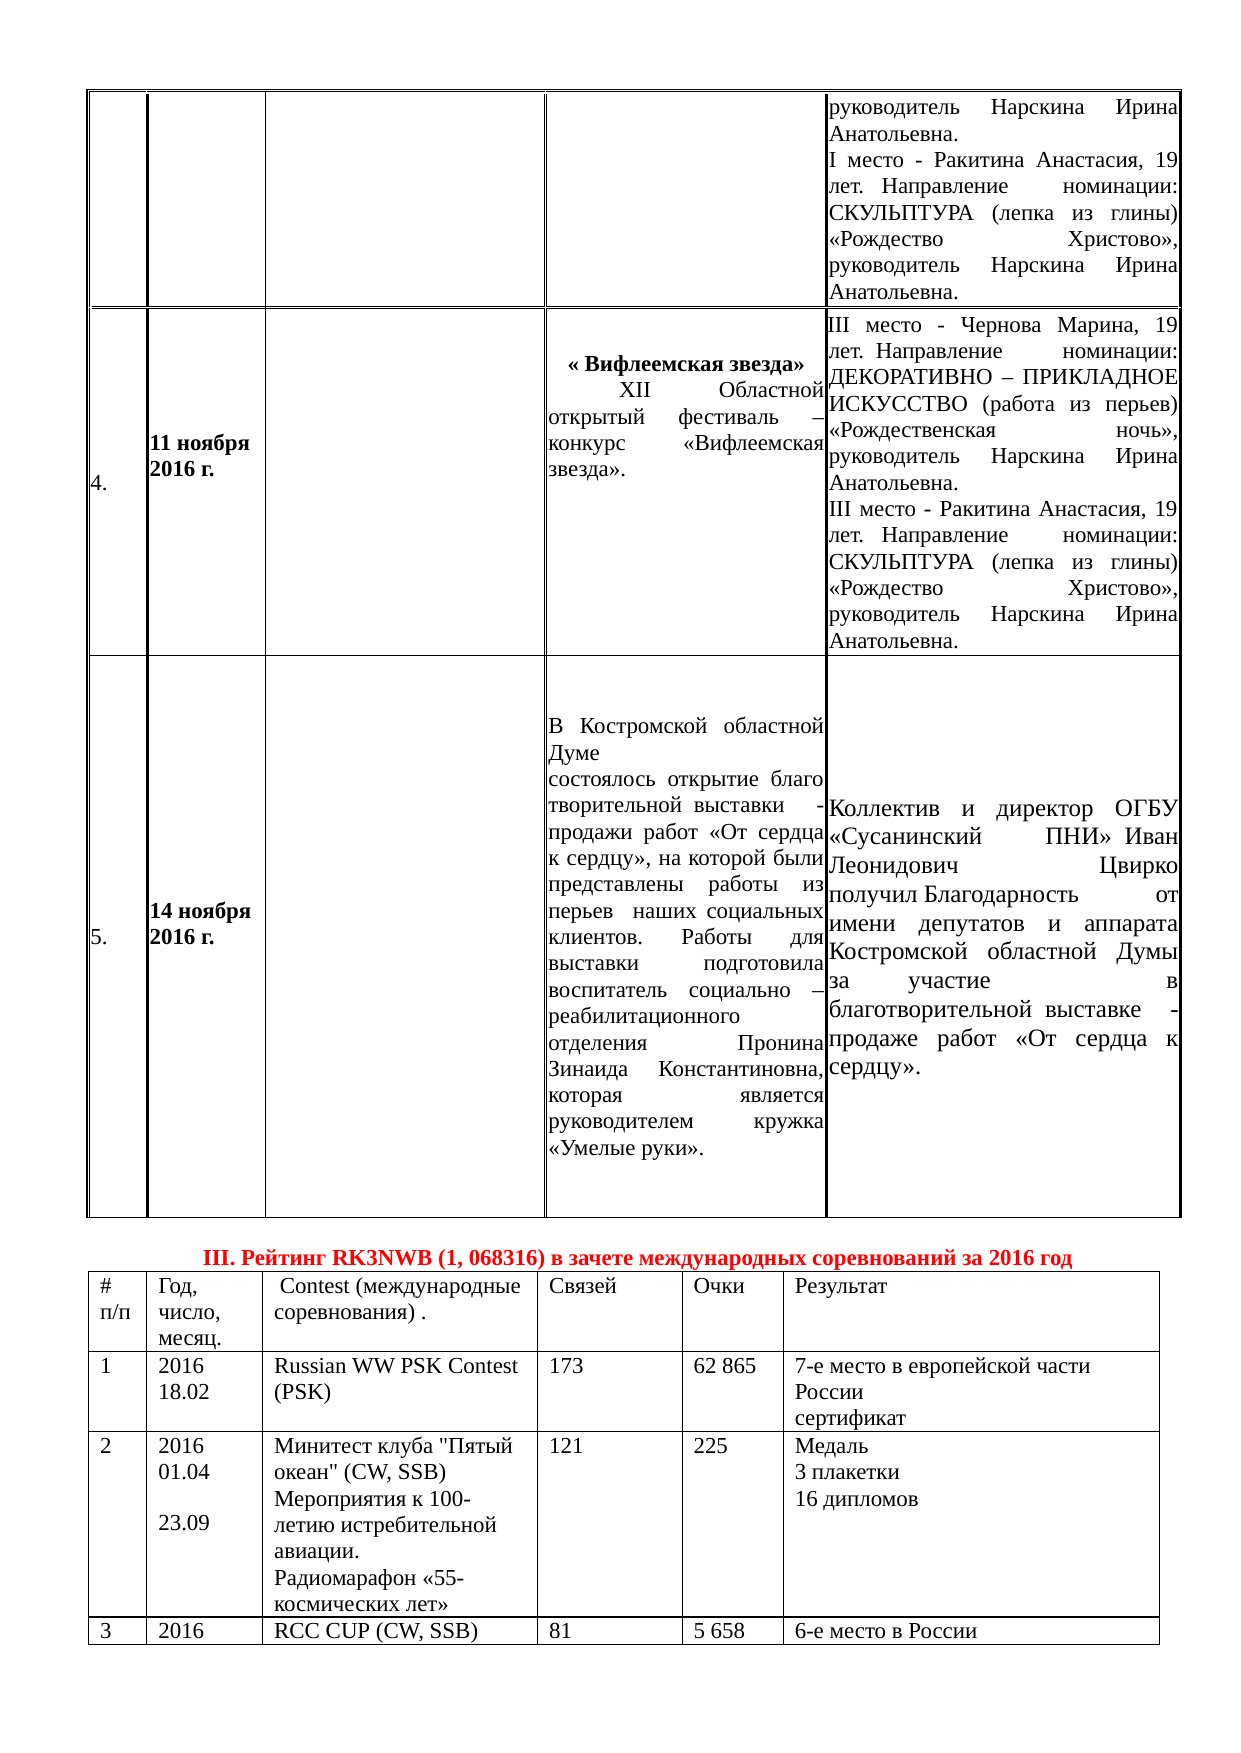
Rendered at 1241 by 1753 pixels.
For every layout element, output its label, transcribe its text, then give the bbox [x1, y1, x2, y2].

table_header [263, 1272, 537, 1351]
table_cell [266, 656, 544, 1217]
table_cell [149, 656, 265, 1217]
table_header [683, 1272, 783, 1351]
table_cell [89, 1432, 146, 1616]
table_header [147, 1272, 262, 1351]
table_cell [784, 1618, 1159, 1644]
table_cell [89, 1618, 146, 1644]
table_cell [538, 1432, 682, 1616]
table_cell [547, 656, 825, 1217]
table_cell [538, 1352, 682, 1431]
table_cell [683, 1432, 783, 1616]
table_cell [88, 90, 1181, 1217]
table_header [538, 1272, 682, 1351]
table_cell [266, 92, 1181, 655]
text III. Рейтинг RK3NWB (1, 068316) в зачете международных соревнований за 2016 год [89, 1244, 1181, 1271]
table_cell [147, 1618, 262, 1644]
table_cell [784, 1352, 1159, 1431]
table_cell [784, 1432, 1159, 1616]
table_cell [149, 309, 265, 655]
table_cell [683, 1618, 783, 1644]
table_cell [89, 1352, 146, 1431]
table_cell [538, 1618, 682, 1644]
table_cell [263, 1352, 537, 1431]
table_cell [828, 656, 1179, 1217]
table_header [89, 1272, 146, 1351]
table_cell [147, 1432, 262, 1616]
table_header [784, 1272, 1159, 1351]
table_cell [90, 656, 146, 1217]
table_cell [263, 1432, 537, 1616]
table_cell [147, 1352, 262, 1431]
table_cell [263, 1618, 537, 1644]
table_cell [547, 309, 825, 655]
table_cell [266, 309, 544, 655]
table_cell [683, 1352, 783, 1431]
